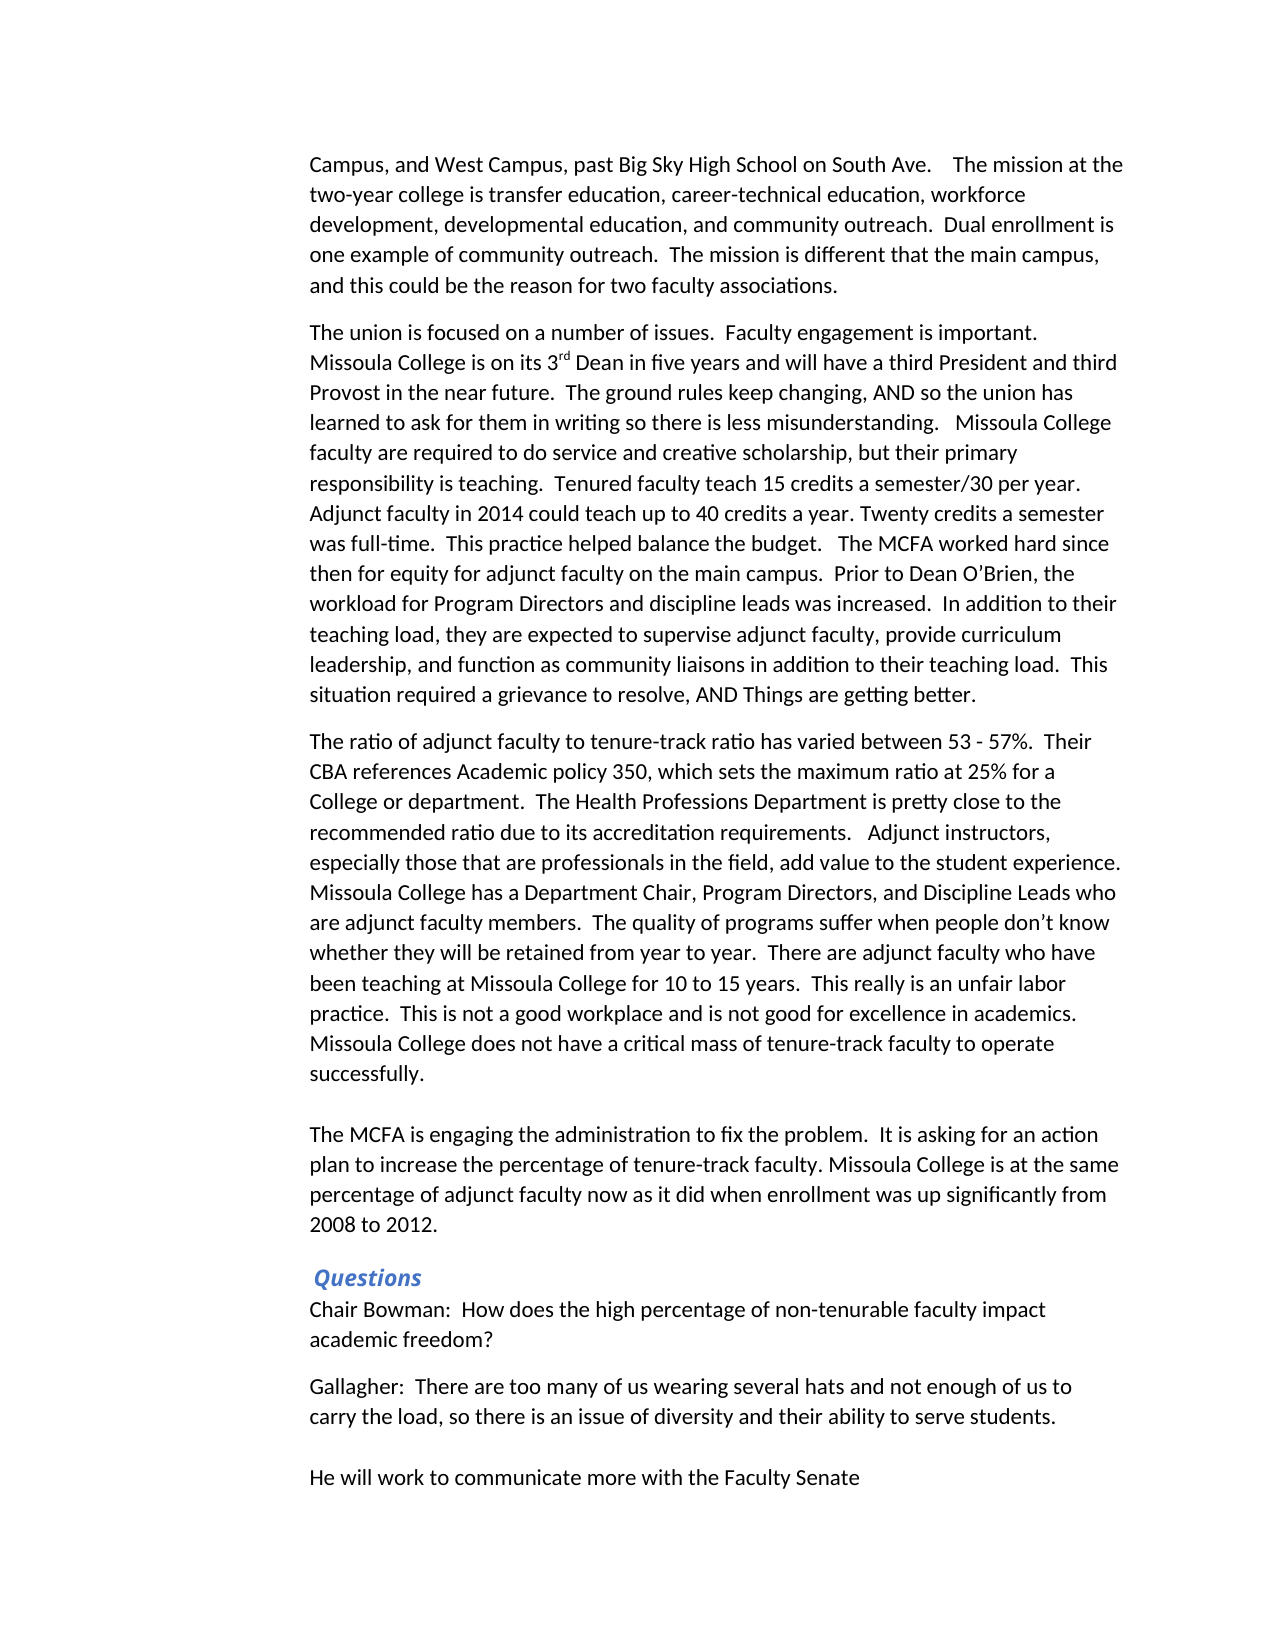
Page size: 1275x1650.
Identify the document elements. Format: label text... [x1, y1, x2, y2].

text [309, 150, 1125, 299]
subtitle Questions [272, 1261, 1125, 1293]
text Gallagher: There are too many of us wearing several hats and not enough of us to carry the load, so there is an issue of diversity and their ability to serve students. He will work to communicate more with the Faculty Senate [309, 1372, 1125, 1491]
text The union is focused on a number of issues. Faculty engagement is important. Missoula College is on its 3rd Dean in five years and will have a third President and third Provost in the near future. The ground rules keep changing, AND so the union has learned to ask for them in writing so there is less misunderstanding. Missoula College faculty are required to do service and creative scholarship, but their primary responsibility is teaching. Tenured faculty teach 15 credits a semester/30 per year. Adjunct faculty in 2014 could teach up to 40 credits a year. Twenty credits a semester was full-time. This practice helped balance the budget. The MCFA worked hard since then for equity for adjunct faculty on the main campus. Prior to Dean O’Brien, the workload for Program Directors and discipline leads was increased. In addition to their teaching load, they are expected to supervise adjunct faculty, provide curriculum leadership, and function as community liaisons in addition to their teaching load. This situation required a grievance to resolve, AND Things are getting better. [309, 318, 1125, 708]
text The ratio of adjunct faculty to tenure-track ratio has varied between 53 - 57%. Their CBA references Academic policy 350, which sets the maximum ratio at 25% for a College or department. The Health Professions Department is pretty close to the recommended ratio due to its accreditation requirements. Adjunct instructors, especially those that are professionals in the field, add value to the student experience. Missoula College has a Department Chair, Program Directors, and Discipline Leads who are adjunct faculty members. The quality of programs suffer when people don’t know whether they will be retained from year to year. There are adjunct faculty who have been teaching at Missoula College for 10 to 15 years. This really is an unfair labor practice. This is not a good workplace and is not good for excellence in academics. Missoula College does not have a critical mass of tenure-track faculty to operate successfully. The MCFA is engaging the administration to fix the problem. It is asking for an action plan to increase the percentage of tenure-track faculty. Missoula College is at the same percentage of adjunct faculty now as it did when enrollment was up significantly from 2008 to 2012. [309, 727, 1125, 1238]
text Chair Bowman: How does the high percentage of non-tenurable faculty impact academic freedom? [309, 1295, 1125, 1353]
